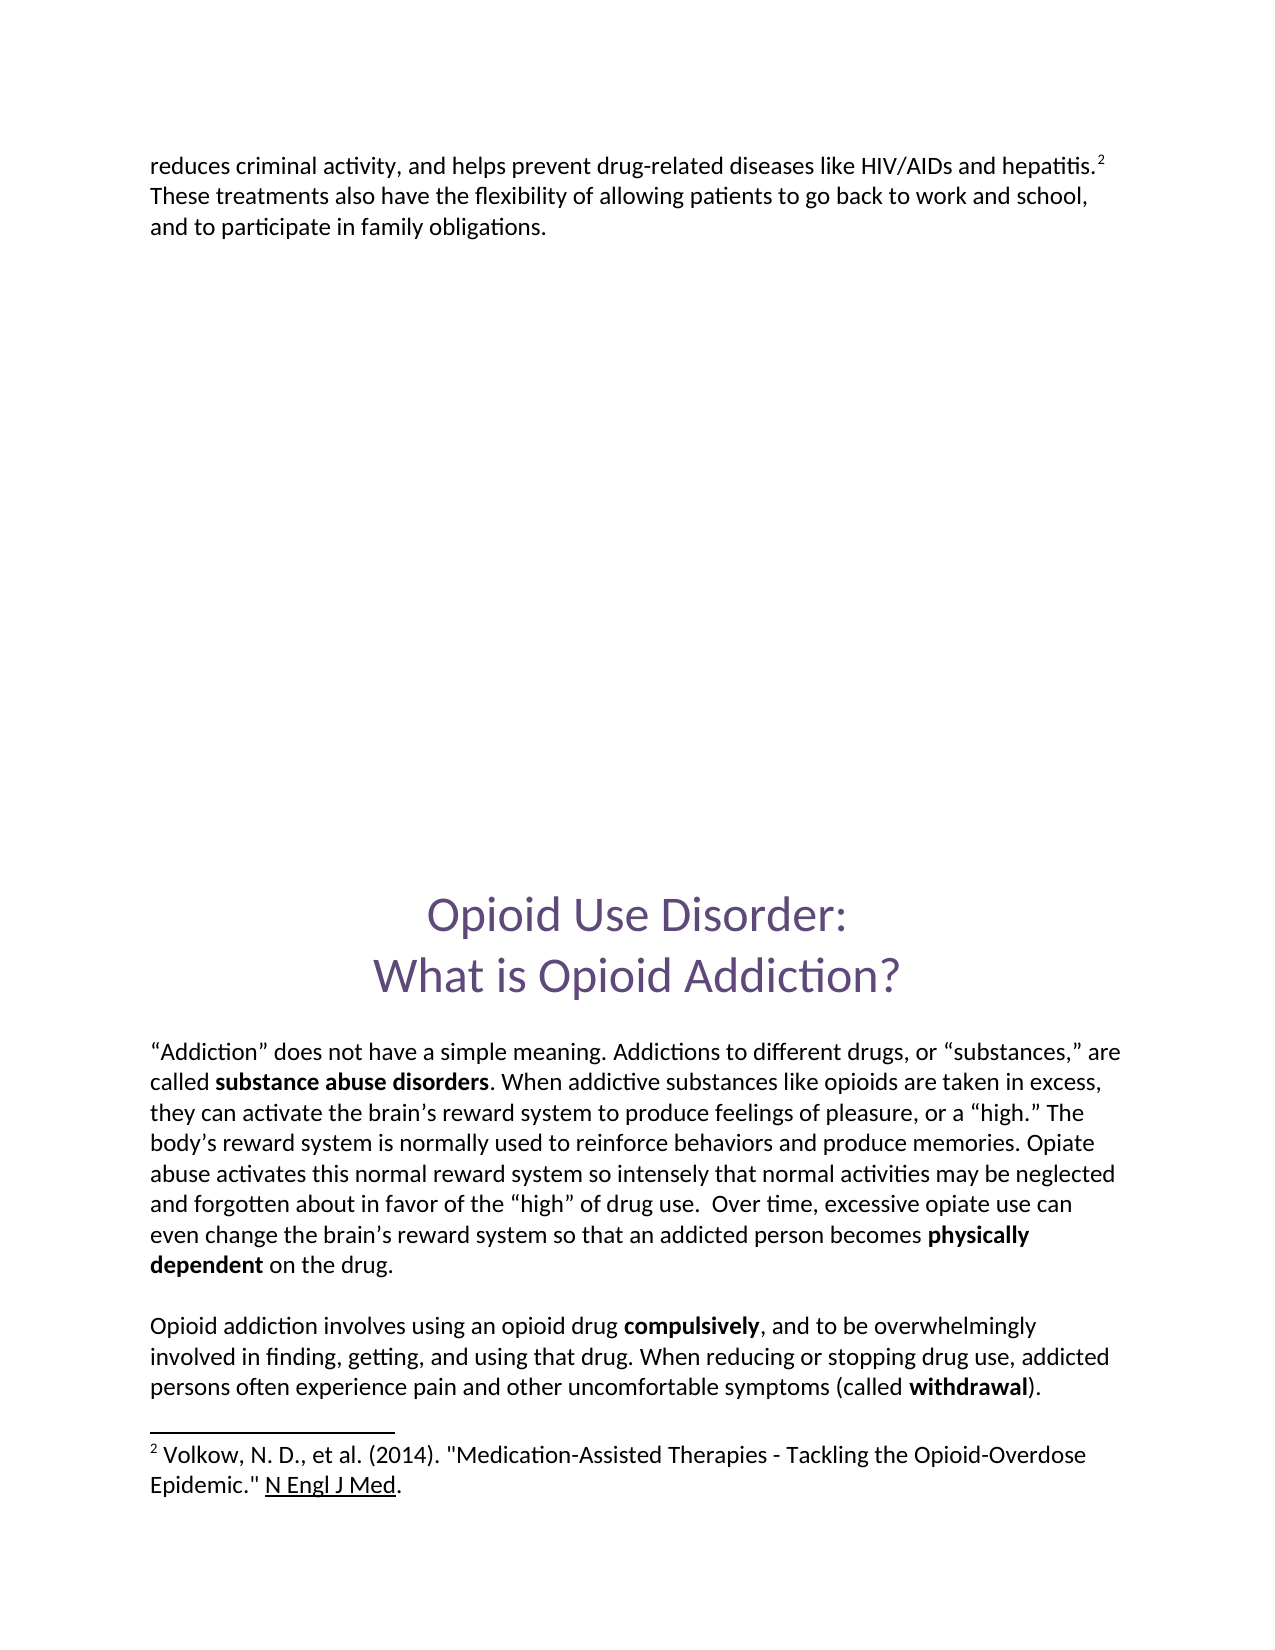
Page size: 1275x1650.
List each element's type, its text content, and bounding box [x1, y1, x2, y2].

text Opioid Use Disorder: [150, 883, 1125, 944]
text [150, 1311, 1125, 1402]
text What is Opioid Addiction? [150, 944, 1125, 1005]
text “Addiction” does not have a simple meaning. Addictions to different drugs, or “substances,” are called substance abuse disorders. When addictive substances like opioids are taken in excess, they can activate the brain’s reward system to produce feelings of pleasure, or a “high.” The body’s reward system is normally used to reinforce behaviors and produce memories. Opiate abuse activates this normal reward system so intensely that normal activities may be neglected and forgotten about in favor of the “high” of drug use. Over time, excessive opiate use can even change the brain’s reward system so that an addicted person becomes physically dependent on the drug. [150, 1036, 1125, 1280]
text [150, 150, 1125, 242]
